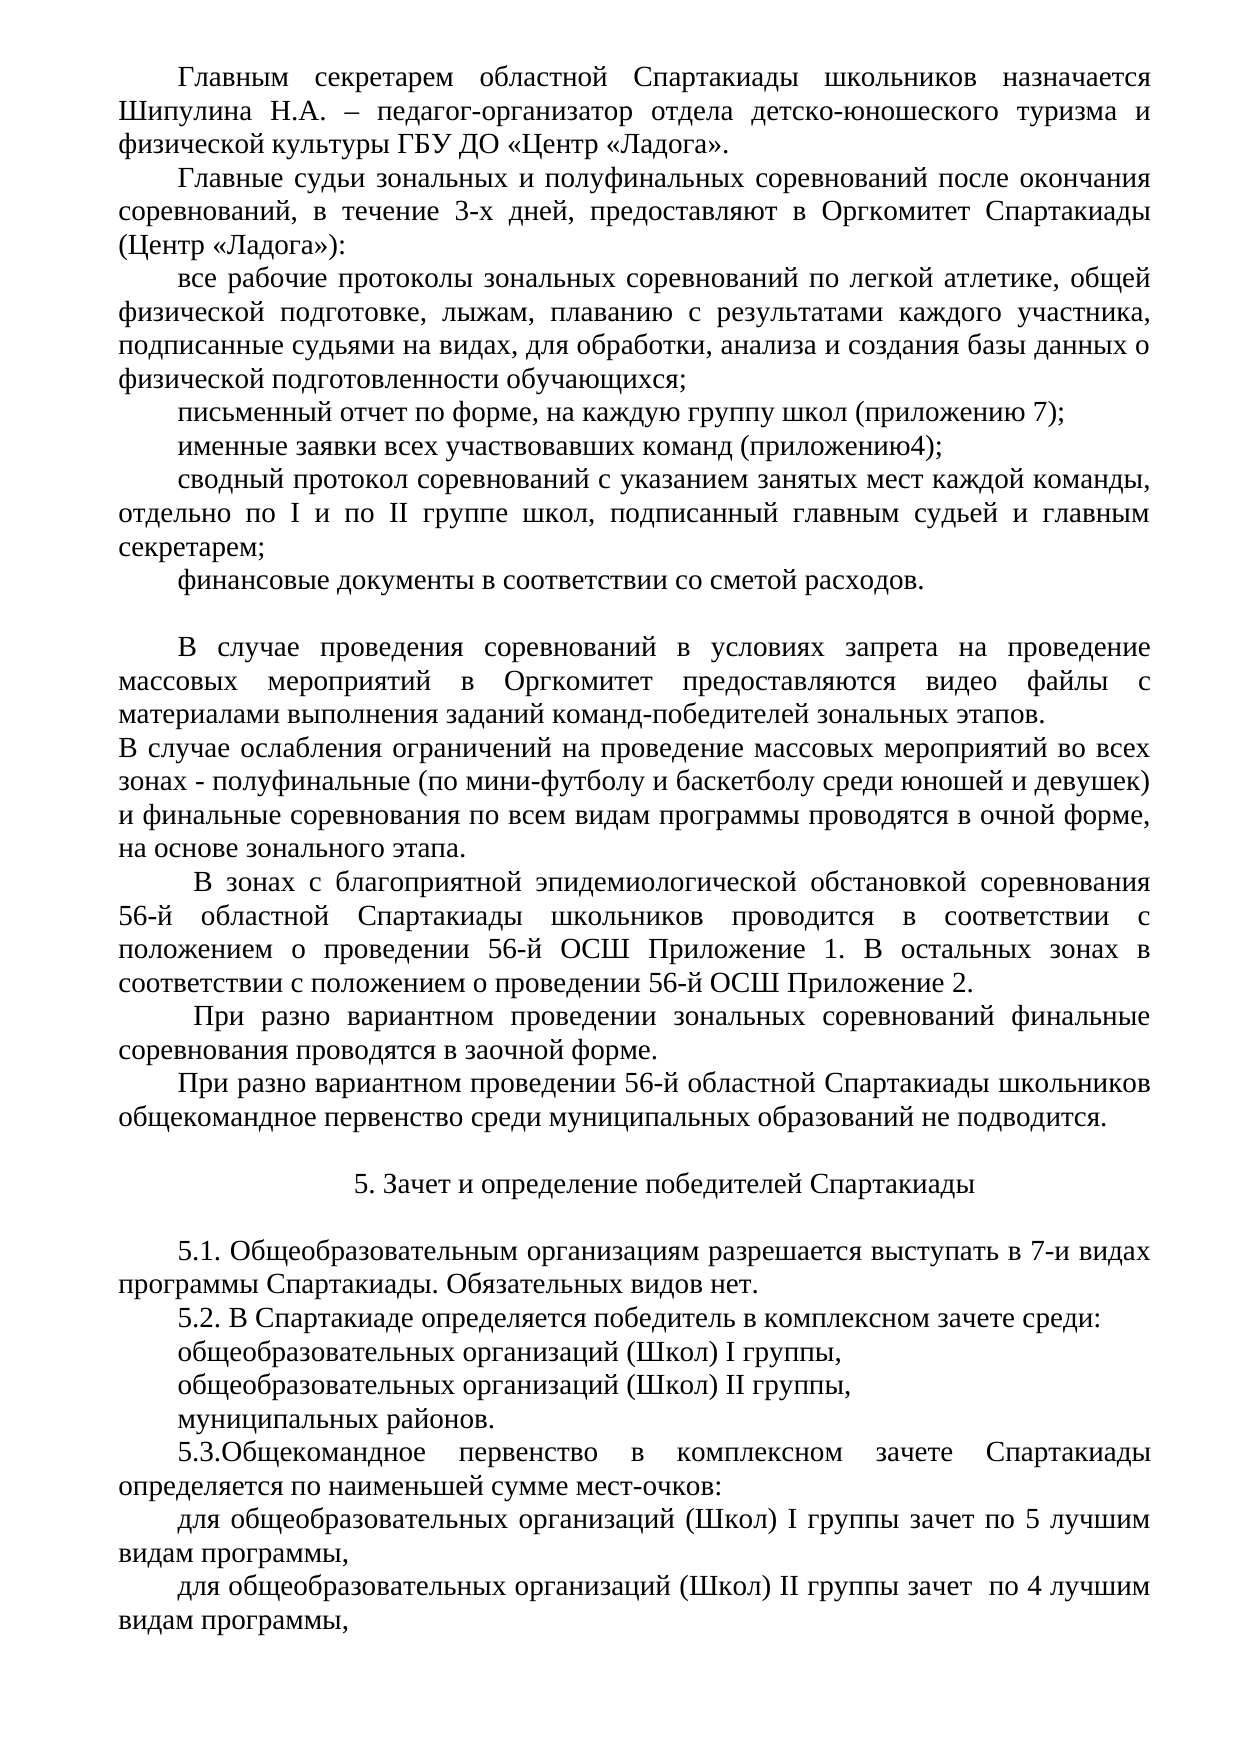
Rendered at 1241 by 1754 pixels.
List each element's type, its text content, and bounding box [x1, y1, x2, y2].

text для общеобразовательных организаций (Школ) I группы зачет по 5 лучшим видам программы, [118, 1501, 1152, 1568]
text В случае ослабления ограничений на проведение массовых мероприятий во всех зонах - полуфинальные (по мини-футболу и баскетболу среди юношей и девушек) и финальные соревнования по всем видам программы проводятся в очной форме, на основе зонального этапа. [118, 730, 1152, 864]
text общеобразовательных организаций (Школ) I группы, [118, 1334, 1152, 1367]
text письменный отчет по форме, на каждую группу школ (приложению 7); [118, 394, 1152, 428]
text 5.1. Общеобразовательным организациям разрешается выступать в 7-и видах программы Спартакиады. Обязательных видов нет. [118, 1233, 1152, 1300]
text сводный протокол соревнований с указанием занятых мест каждой команды, отдельно по I и по II группе школ, подписанный главным судьей и главным секретарем; [118, 462, 1152, 562]
text При разно вариантном проведении 56-й областной Спартакиады школьников общекомандное первенство среди муниципальных образований не подводится. [118, 1065, 1152, 1132]
text именные заявки всех участвовавших команд (приложению4); [118, 428, 1152, 462]
text При разно вариантном проведении зональных соревнований финальные соревнования проводятся в заочной форме. [118, 998, 1152, 1065]
text все рабочие протоколы зональных соревнований по легкой атлетике, общей физической подготовке, лыжам, плаванию с результатами каждого участника, подписанные судьями на видах, для обработки, анализа и создания базы данных о физической подготовленности обучающихся; [118, 260, 1152, 394]
text для общеобразовательных организаций (Школ) II группы зачет по 4 лучшим видам программы, [118, 1568, 1152, 1636]
text Главным секретарем областной Спартакиады школьников назначается Шипулина Н.А. – педагог-организатор отдела детско-юношеского туризма и физической культуры ГБУ ДО «Центр «Ладога». [118, 59, 1152, 160]
text 5.2. В Спартакиаде определяется победитель в комплексном зачете среди: [118, 1300, 1152, 1334]
text муниципальных районов. [118, 1401, 1152, 1434]
text 5.3.Общекомандное первенство в комплексном зачете Спартакиады определяется по наименьшей сумме мест-очков: [118, 1434, 1152, 1501]
text финансовые документы в соответствии со сметой расходов. [118, 562, 1152, 596]
text общеобразовательных организаций (Школ) II группы, [118, 1367, 1152, 1401]
text Главные судьи зональных и полуфинальных соревнований после окончания соревнований, в течение 3-х дней, предоставляют в Оргкомитет Спартакиады (Центр «Ладога»): [118, 160, 1152, 260]
text В зонах с благоприятной эпидемиологической обстановкой соревнования 56-й областной Спартакиады школьников проводится в соответствии с положением о проведении 56-й ОСШ Приложение 1. В остальных зонах в соответствии с положением о проведении 56-й ОСШ Приложение 2. [118, 864, 1152, 998]
text 5. Зачет и определение победителей Спартакиады [118, 1166, 1152, 1199]
text В случае проведения соревнований в условиях запрета на проведение массовых мероприятий в Оргкомитет предоставляются видео файлы с материалами выполнения заданий команд-победителей зональных этапов. [118, 629, 1152, 730]
